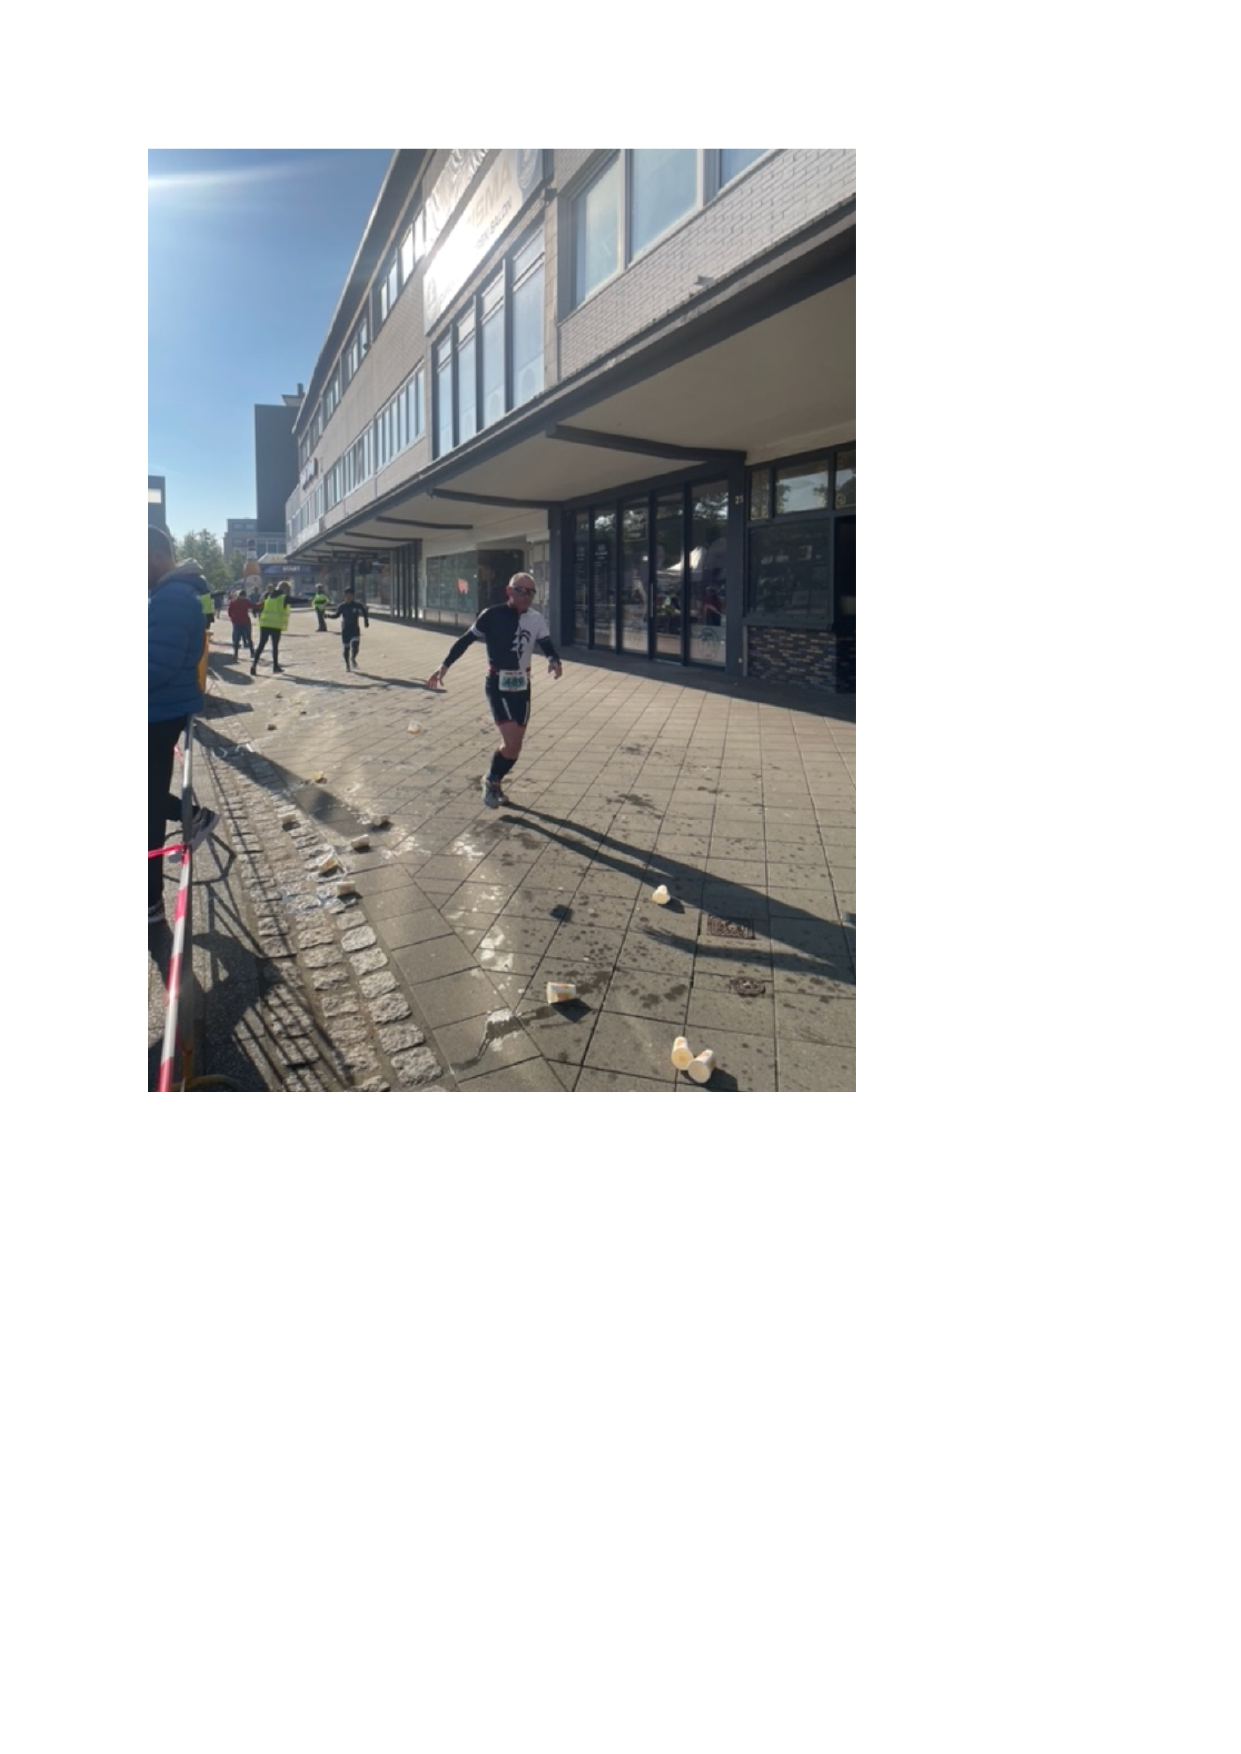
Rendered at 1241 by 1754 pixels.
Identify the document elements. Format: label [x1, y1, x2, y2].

picture [148, 150, 856, 1092]
